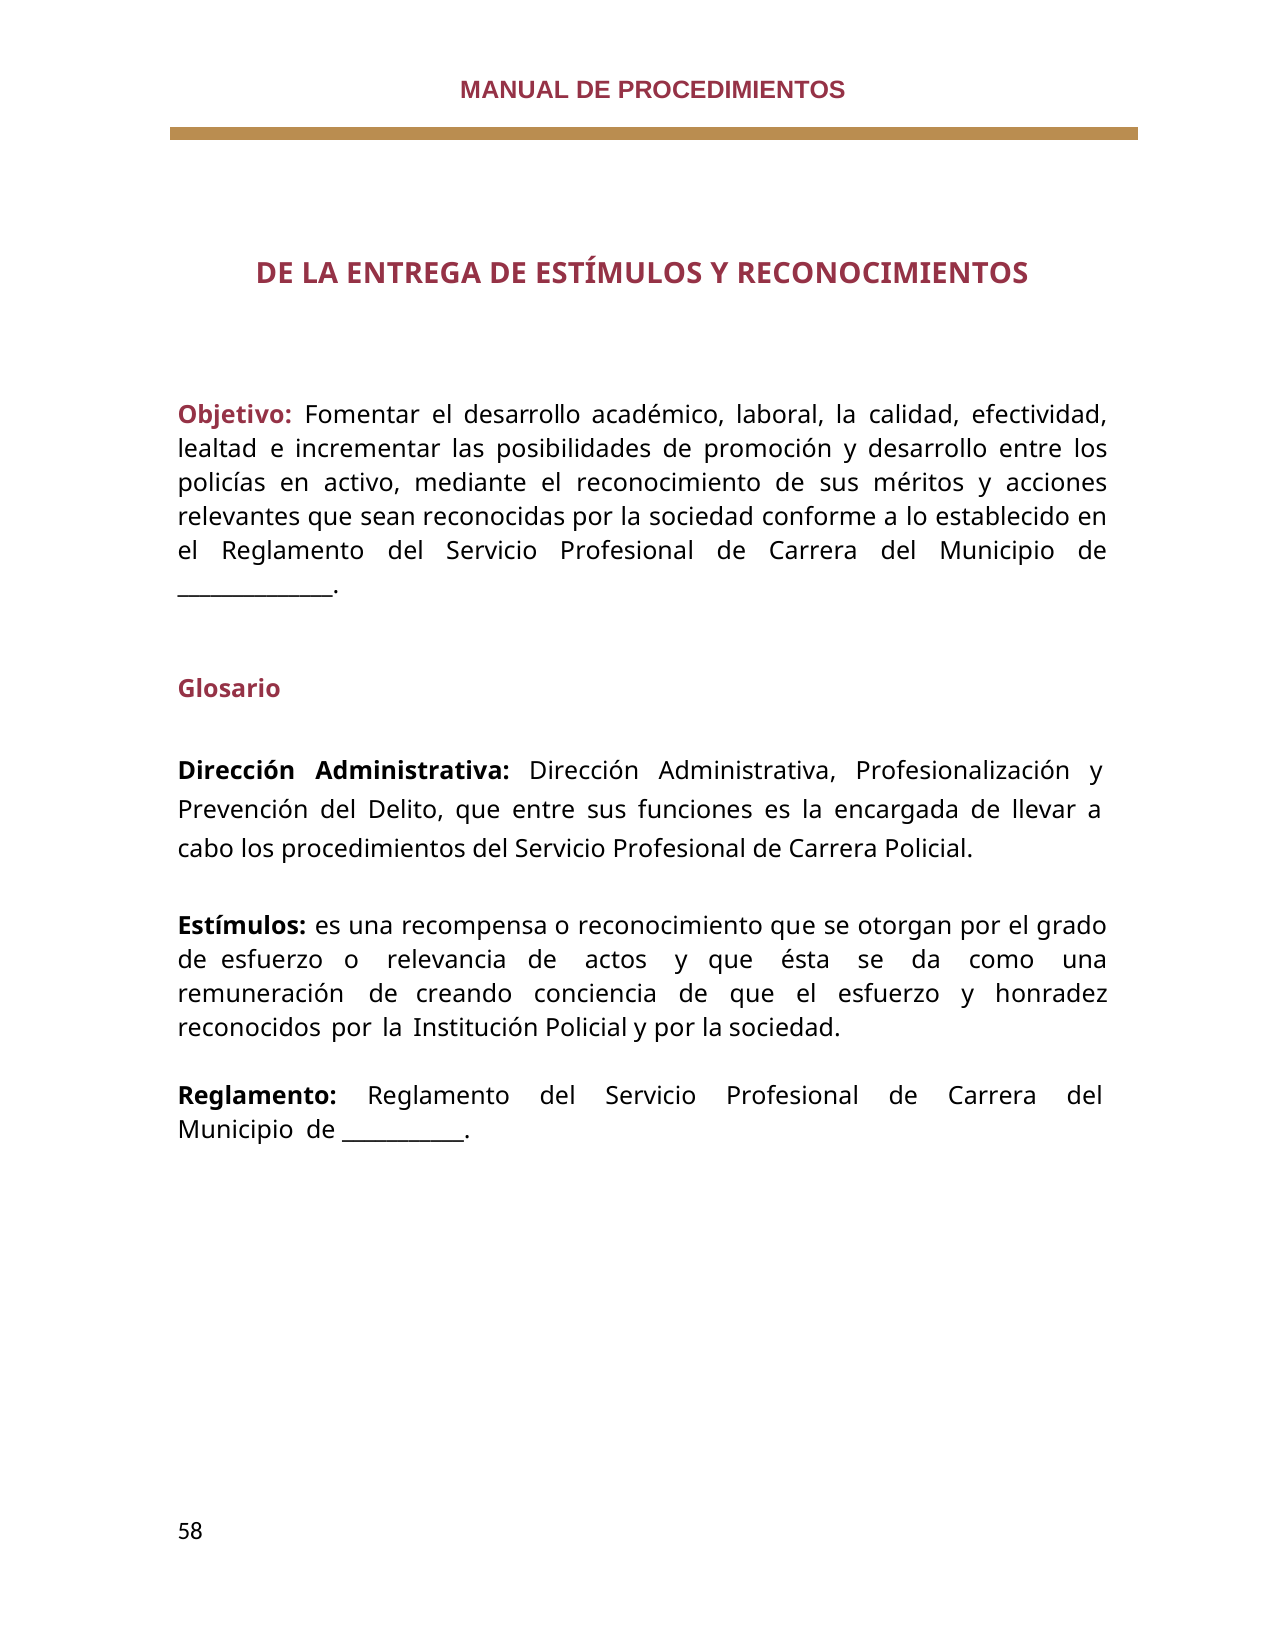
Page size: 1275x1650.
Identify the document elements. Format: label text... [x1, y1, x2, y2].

text Reglamento: Reglamento del Servicio Profesional de Carrera del Municipio de ___________. [177, 1078, 1102, 1146]
text Glosario [177, 671, 1078, 705]
text Objetivo: Fomentar el desarrollo académico, laboral, la calidad, efectividad, lealtad e incrementar las posibilidades de promoción y desarrollo entre los policías en activo, mediante el reconocimiento de sus méritos y acciones relevantes que sean reconocidas por la sociedad conforme a lo establecido en el Reglamento del Servicio Profesional de Carrera del Municipio de ______________. [177, 397, 1107, 601]
text Dirección Administrativa: Dirección Administrativa, Profesionalización y Prevención del Delito, que entre sus funciones es la encargada de llevar a cabo los procedimientos del Servicio Profesional de Carrera Policial. [177, 753, 1102, 864]
text DE LA ENTREGA DE ESTÍMULOS Y RECONOCIMIENTOS [177, 252, 1107, 292]
text Estímulos: es una recompensa o reconocimiento que se otorgan por el grado de esfuerzo o relevancia de actos y que ésta se da como una remuneración de creando conciencia de que el esfuerzo y honradez reconocidos por la Institución Policial y por la sociedad. [177, 907, 1107, 1043]
